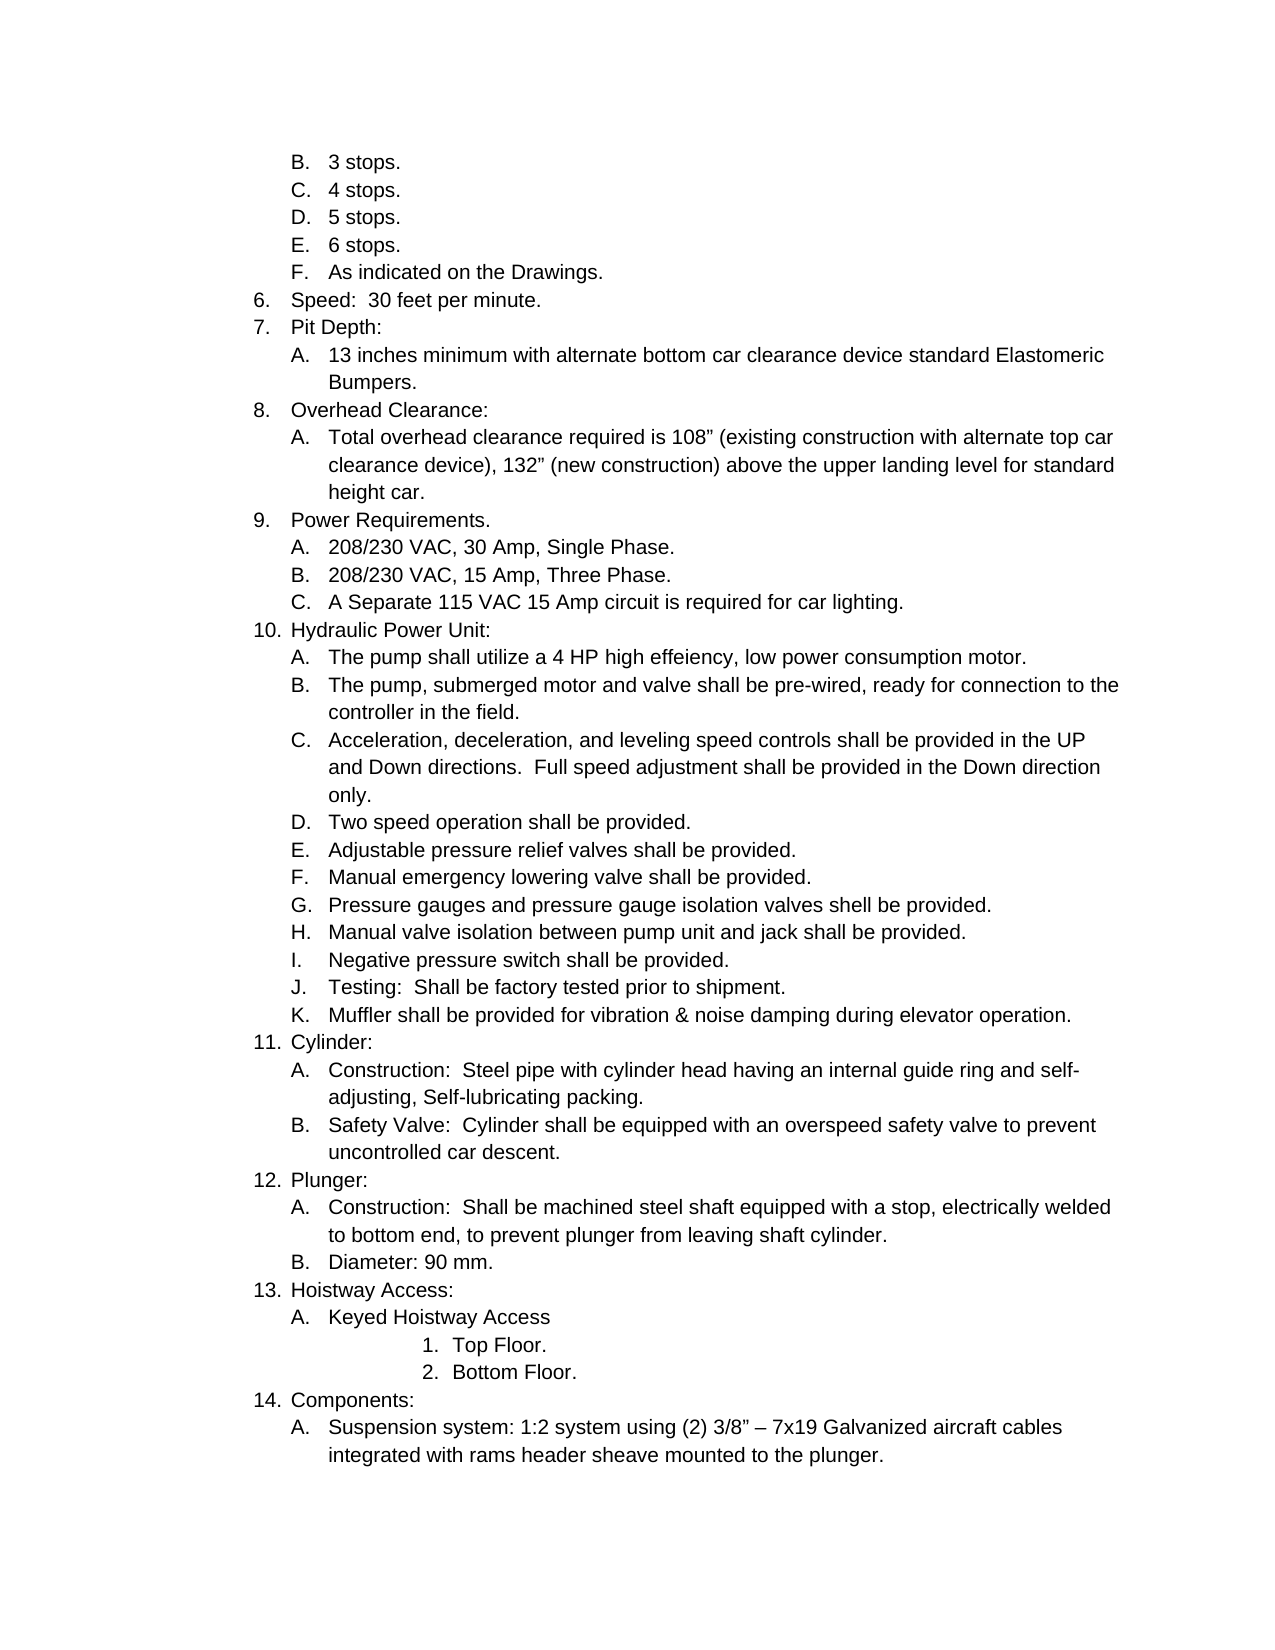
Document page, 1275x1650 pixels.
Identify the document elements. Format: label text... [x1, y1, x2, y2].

list Overhead Clearance: [253, 397, 1125, 421]
list Power Requirements. [253, 507, 1125, 531]
list Total overhead clearance required is 108” (existing construction with alternate top car clearance device), 132” (new construction) above the upper landing level for standard height car. [291, 425, 1125, 504]
list The pump shall utilize a 4 HP high effeiency, low power consumption motor. [291, 645, 1125, 669]
list Adjustable pressure relief valves shall be provided. [291, 837, 1125, 861]
list Safety Valve: Cylinder shall be equipped with an overspeed safety valve to prevent uncontrolled car descent. [291, 1112, 1125, 1164]
list Manual valve isolation between pump unit and jack shall be provided. [291, 920, 1125, 944]
list Construction: Shall be machined steel shaft equipped with a stop, electrically welded to bottom end, to prevent plunger from leaving shaft cylinder. [291, 1195, 1125, 1246]
list 6 stops. [291, 232, 1125, 256]
list 208/230 VAC, 30 Amp, Single Phase. [291, 535, 1125, 559]
list Top Floor. [422, 1332, 1125, 1356]
list 3 stops. [291, 150, 1125, 174]
list 208/230 VAC, 15 Amp, Three Phase. [291, 562, 1125, 586]
list Components: [253, 1387, 1125, 1411]
list Construction: Steel pipe with cylinder head having an internal guide ring and self-adjusting, Self-lubricating packing. [291, 1057, 1125, 1109]
list 13 inches minimum with alternate bottom car clearance device standard Elastomeric Bumpers. [291, 342, 1125, 394]
list As indicated on the Drawings. [291, 260, 1125, 284]
list 5 stops. [291, 205, 1125, 229]
list Negative pressure switch shall be provided. [291, 947, 1125, 971]
list Speed: 30 feet per minute. [253, 287, 1125, 311]
list Hoistway Access: [253, 1277, 1125, 1301]
list A Separate 115 VAC 15 Amp circuit is required for car lighting. [291, 590, 1125, 614]
list Pressure gauges and pressure gauge isolation valves shell be provided. [291, 892, 1125, 916]
list Pit Depth: [253, 315, 1125, 339]
list Acceleration, deceleration, and leveling speed controls shall be provided in the UP and Down directions. Full speed adjustment shall be provided in the Down direction only. [291, 727, 1125, 806]
list Two speed operation shall be provided. [291, 810, 1125, 834]
list Cylinder: [253, 1030, 1125, 1054]
list The pump, submerged motor and valve shall be pre-wired, ready for connection to the controller in the field. [291, 672, 1125, 724]
list Bottom Floor. [422, 1360, 1125, 1384]
list Plunger: [253, 1167, 1125, 1191]
list Testing: Shall be factory tested prior to shipment. [291, 975, 1125, 999]
list Suspension system: 1:2 system using (2) 3/8” – 7x19 Galvanized aircraft cables integrated with rams header sheave mounted to the plunger. [291, 1415, 1125, 1466]
list Diameter: 90 mm. [291, 1250, 1125, 1274]
list Manual emergency lowering valve shall be provided. [291, 865, 1125, 889]
list Muffler shall be provided for vibration & noise damping during elevator operation. [291, 1002, 1125, 1026]
list Keyed Hoistway Access [291, 1305, 1125, 1329]
list Hydraulic Power Unit: [253, 617, 1125, 641]
list 4 stops. [291, 177, 1125, 201]
